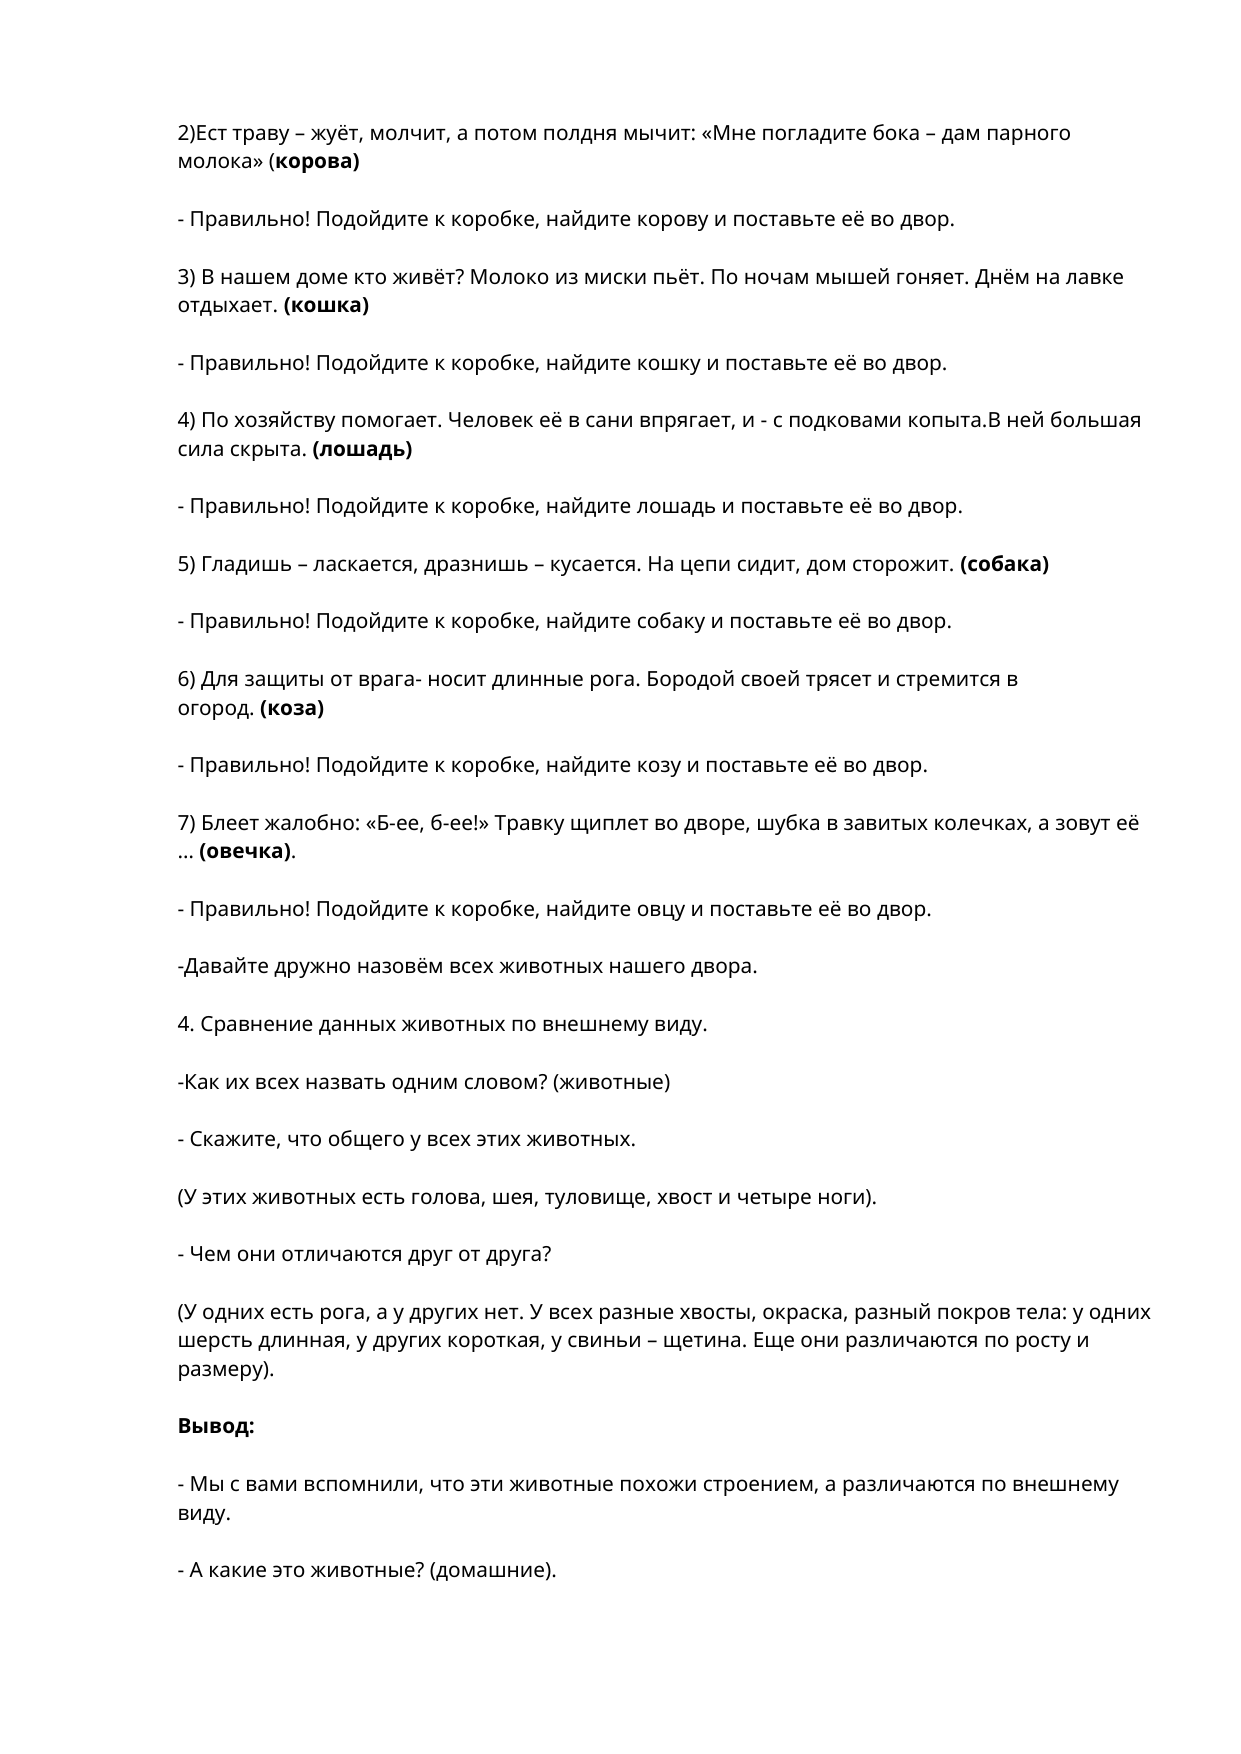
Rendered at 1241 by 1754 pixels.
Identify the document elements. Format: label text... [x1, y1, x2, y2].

text 6) Для защиты от врага- носит длинные рога. Бородой своей трясет и стремится в огород. (коза) [177, 664, 1152, 721]
text - Правильно! Подойдите к коробке, найдите собаку и поставьте её во двор. [177, 607, 1152, 635]
text 7) Блеет жалобно: «Б-ее, б-ее!» Травку щиплет во дворе, шубка в завитых колечках, а зовут её … (овечка). [177, 808, 1152, 865]
text 4. Сравнение данных животных по внешнему виду. [177, 1009, 1152, 1038]
text (У этих животных есть голова, шея, туловище, хвост и четыре ноги). [177, 1182, 1152, 1210]
text - Скажите, что общего у всех этих животных. [177, 1124, 1152, 1153]
text - А какие это животные? (домашние). [177, 1555, 1152, 1584]
text - Правильно! Подойдите к коробке, найдите козу и поставьте её во двор. [177, 750, 1152, 779]
text - Правильно! Подойдите к коробке, найдите кошку и поставьте её во двор. [177, 348, 1152, 376]
text 2)Ест траву – жуёт, молчит, а потом полдня мычит: «Мне погладите бока – дам парного молока» (корова) [177, 118, 1152, 175]
text 5) Гладишь – ласкается, дразнишь – кусается. На цепи сидит, дом сторожит. (собака) [177, 549, 1152, 577]
text 4) По хозяйству помогает. Человек её в сани впрягает, и - с подковами копыта.В ней большая сила скрыта. (лошадь) [177, 405, 1152, 462]
text - Мы с вами вспомнили, что эти животные похожи строением, а различаются по внешнему виду. [177, 1469, 1152, 1526]
text -Давайте дружно назовём всех животных нашего двора. [177, 952, 1152, 980]
text - Правильно! Подойдите к коробке, найдите овцу и поставьте её во двор. [177, 894, 1152, 922]
text - Правильно! Подойдите к коробке, найдите корову и поставьте её во двор. [177, 204, 1152, 233]
text - Чем они отличаются друг от друга? [177, 1239, 1152, 1268]
text 3) В нашем доме кто живёт? Молоко из миски пьёт. По ночам мышей гоняет. Днём на лавке отдыхает. (кошка) [177, 262, 1152, 319]
text -Как их всех назвать одним словом? (животные) [177, 1067, 1152, 1095]
text Вывод: [177, 1412, 1152, 1440]
text - Правильно! Подойдите к коробке, найдите лошадь и поставьте её во двор. [177, 491, 1152, 520]
text (У одних есть рога, а у других нет. У всех разные хвосты, окраска, разный покров тела: у одних шерсть длинная, у других короткая, у свиньи – щетина. Еще они различаются по росту и размеру). [177, 1297, 1152, 1382]
